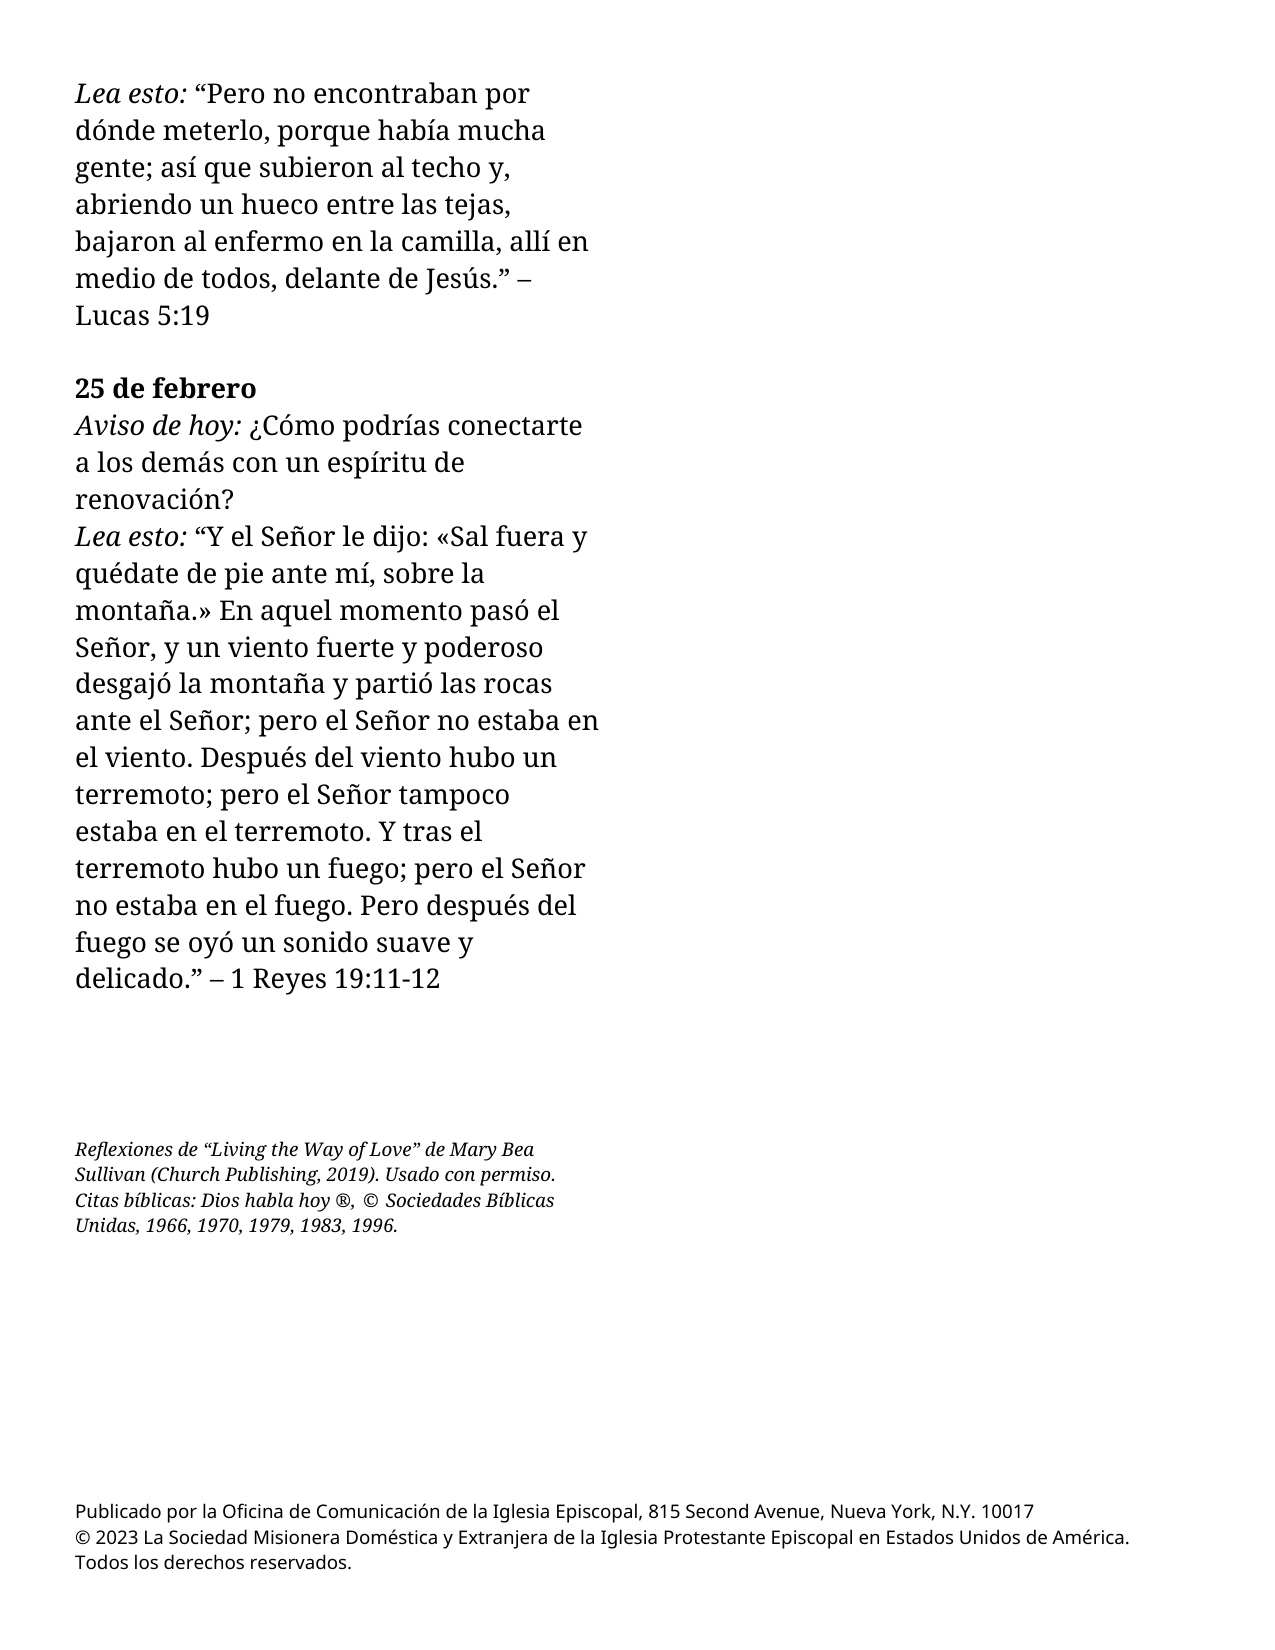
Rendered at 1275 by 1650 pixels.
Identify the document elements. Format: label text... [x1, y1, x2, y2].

text Lea esto: “Y el Señor le dijo: «Sal fuera y quédate de pie ante mí, sobre la montaña.» En aquel momento pasó el Señor, y un viento fuerte y poderoso desgajó la montaña y partió las rocas ante el Señor; pero el Señor no estaba en el viento. Después del viento hubo un terremoto; pero el Señor tampoco estaba en el terremoto. Y tras el terremoto hubo un fuego; pero el Señor no estaba en el fuego. Pero después del fuego se oyó un sonido suave y delicado.” – 1 Reyes 19:11-12 [75, 517, 600, 997]
text Reflexiones de “Living the Way of Love” de Mary Bea Sullivan (Church Publishing, 2019). Usado con permiso. Citas bíblicas: Dios habla hoy ®, © Sociedades Bíblicas Unidas, 1966, 1970, 1979, 1983, 1996. [75, 1136, 600, 1238]
text Lea esto: “Pero no encontraban por dónde meterlo, porque había mucha gente; así que subieron al techo y, abriendo un hueco entre las tejas, bajaron al enfermo en la camilla, allí en medio de todos, delante de Jesús.” – Lucas 5:19 [75, 75, 600, 333]
text 25 de febrero [75, 370, 600, 407]
text Aviso de hoy: ¿Cómo podrías conectarte a los demás con un espíritu de renovación? [75, 407, 600, 517]
